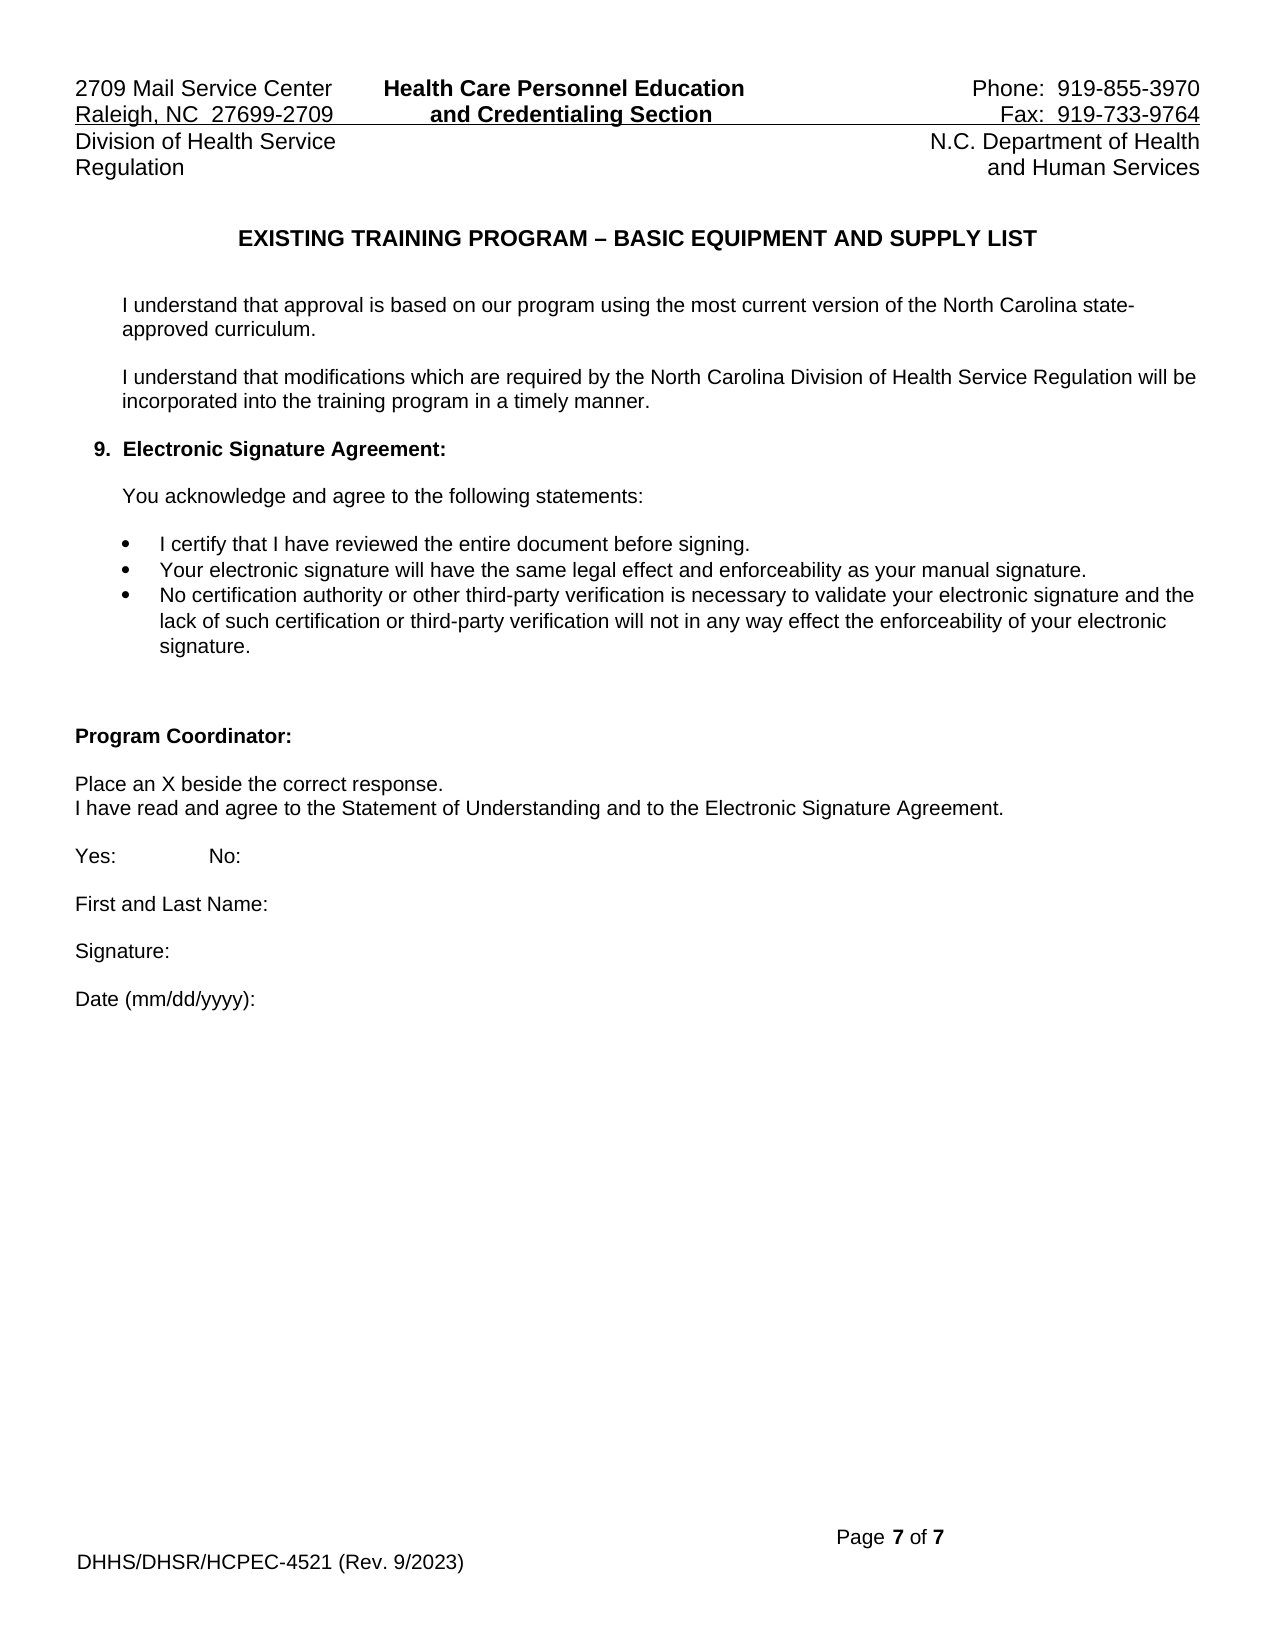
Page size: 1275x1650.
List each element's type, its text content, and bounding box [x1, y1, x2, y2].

text 9. Electronic Signature Agreement: [75, 436, 1199, 460]
text I understand that approval is based on our program using the most current version of the North Carolina state-approved curriculum. [122, 293, 1200, 341]
list I certify that I have reviewed the entire document before signing. [122, 532, 1200, 556]
text Date (mm/dd/yyyy): [75, 987, 1200, 1011]
table_header Program Coordinator: Place an X beside the correct response. I have read and agree to the Statement of Understanding and to the Electronic Signature Agreement. Yes: No: [75, 676, 1050, 891]
text Signature: [75, 939, 1200, 963]
list Your electronic signature will have the same legal effect and enforceability as your manual signature. [122, 558, 1200, 582]
text You acknowledge and agree to the following statements: [112, 484, 1200, 508]
text First and Last Name: [75, 891, 1200, 915]
text I understand that modifications which are required by the North Carolina Division of Health Service Regulation will be incorporated into the training program in a timely manner. [122, 364, 1200, 412]
list No certification authority or other third-party verification is necessary to validate your electronic signature and the lack of such certification or third-party verification will not in any way effect the enforceability of your electronic signature. [122, 583, 1200, 658]
